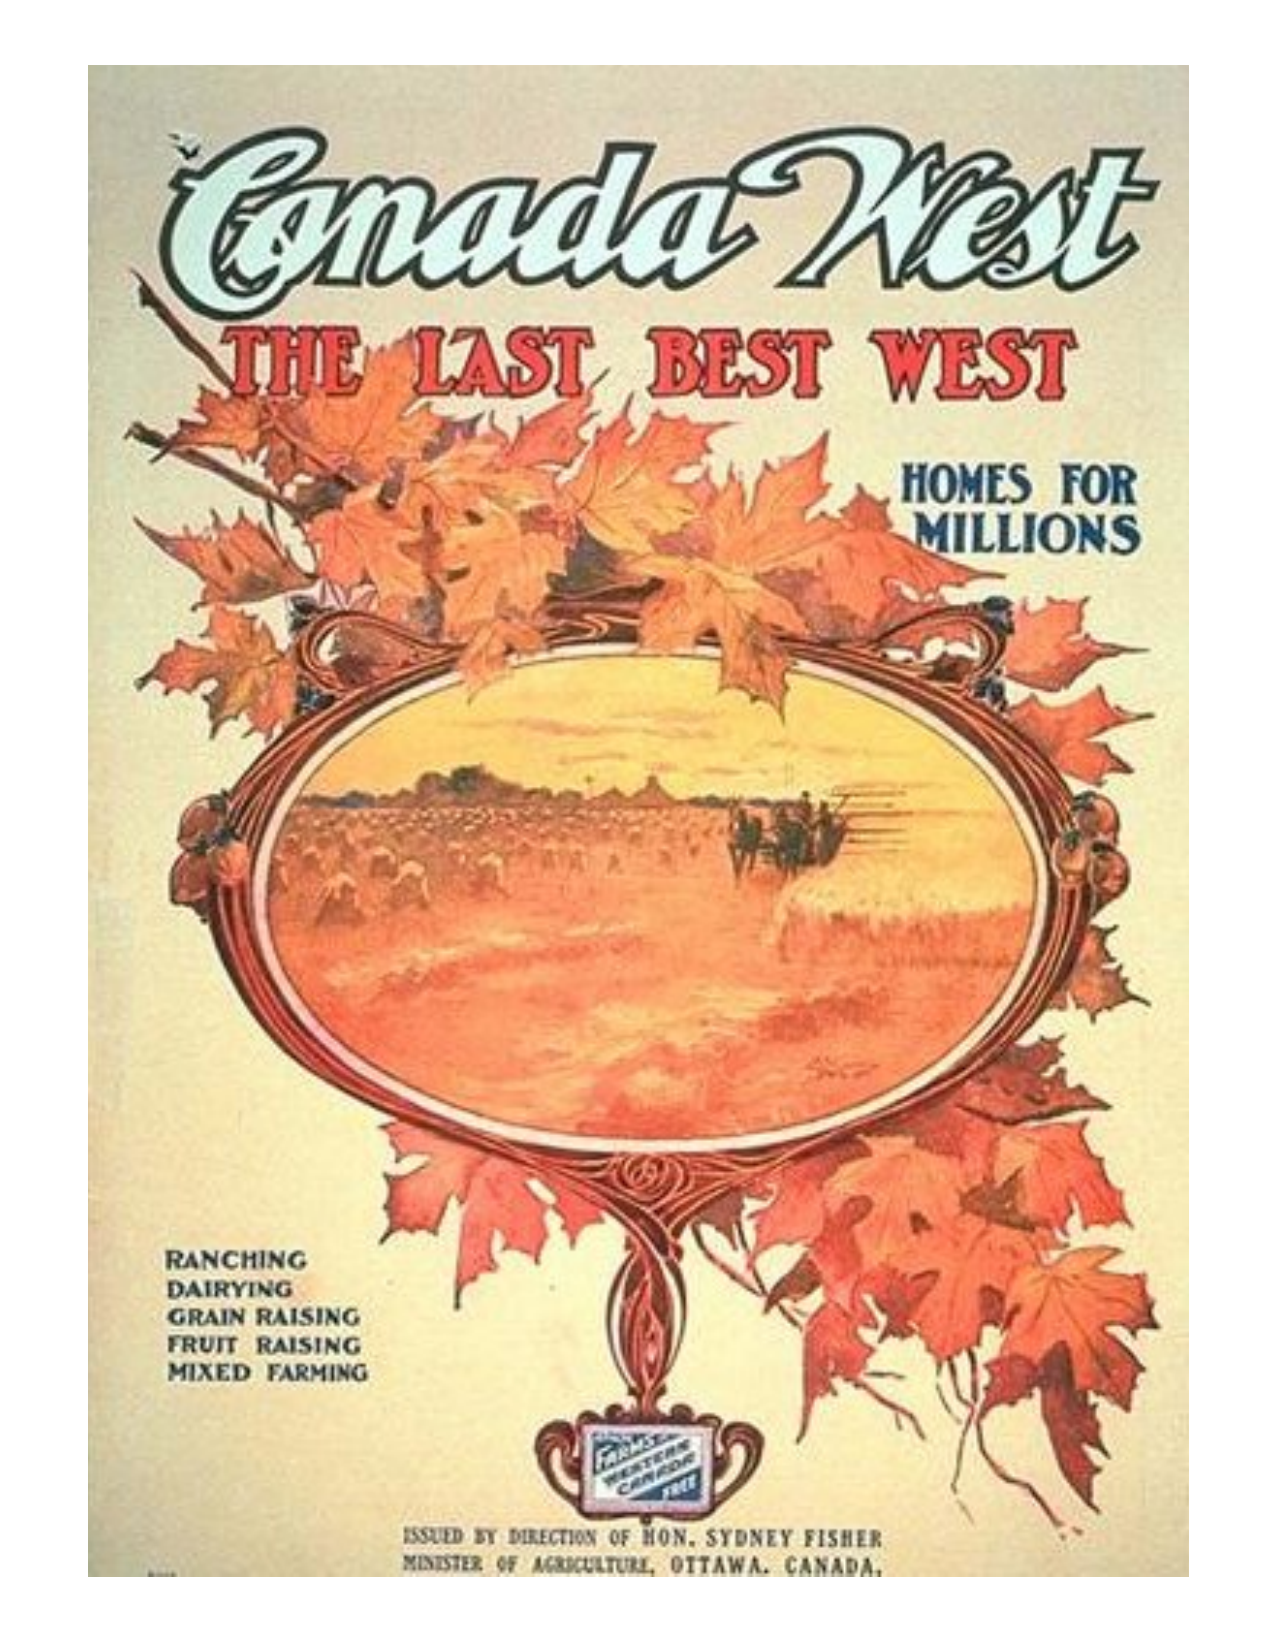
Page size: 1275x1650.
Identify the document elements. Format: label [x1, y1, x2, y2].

picture [86, 65, 1187, 1575]
